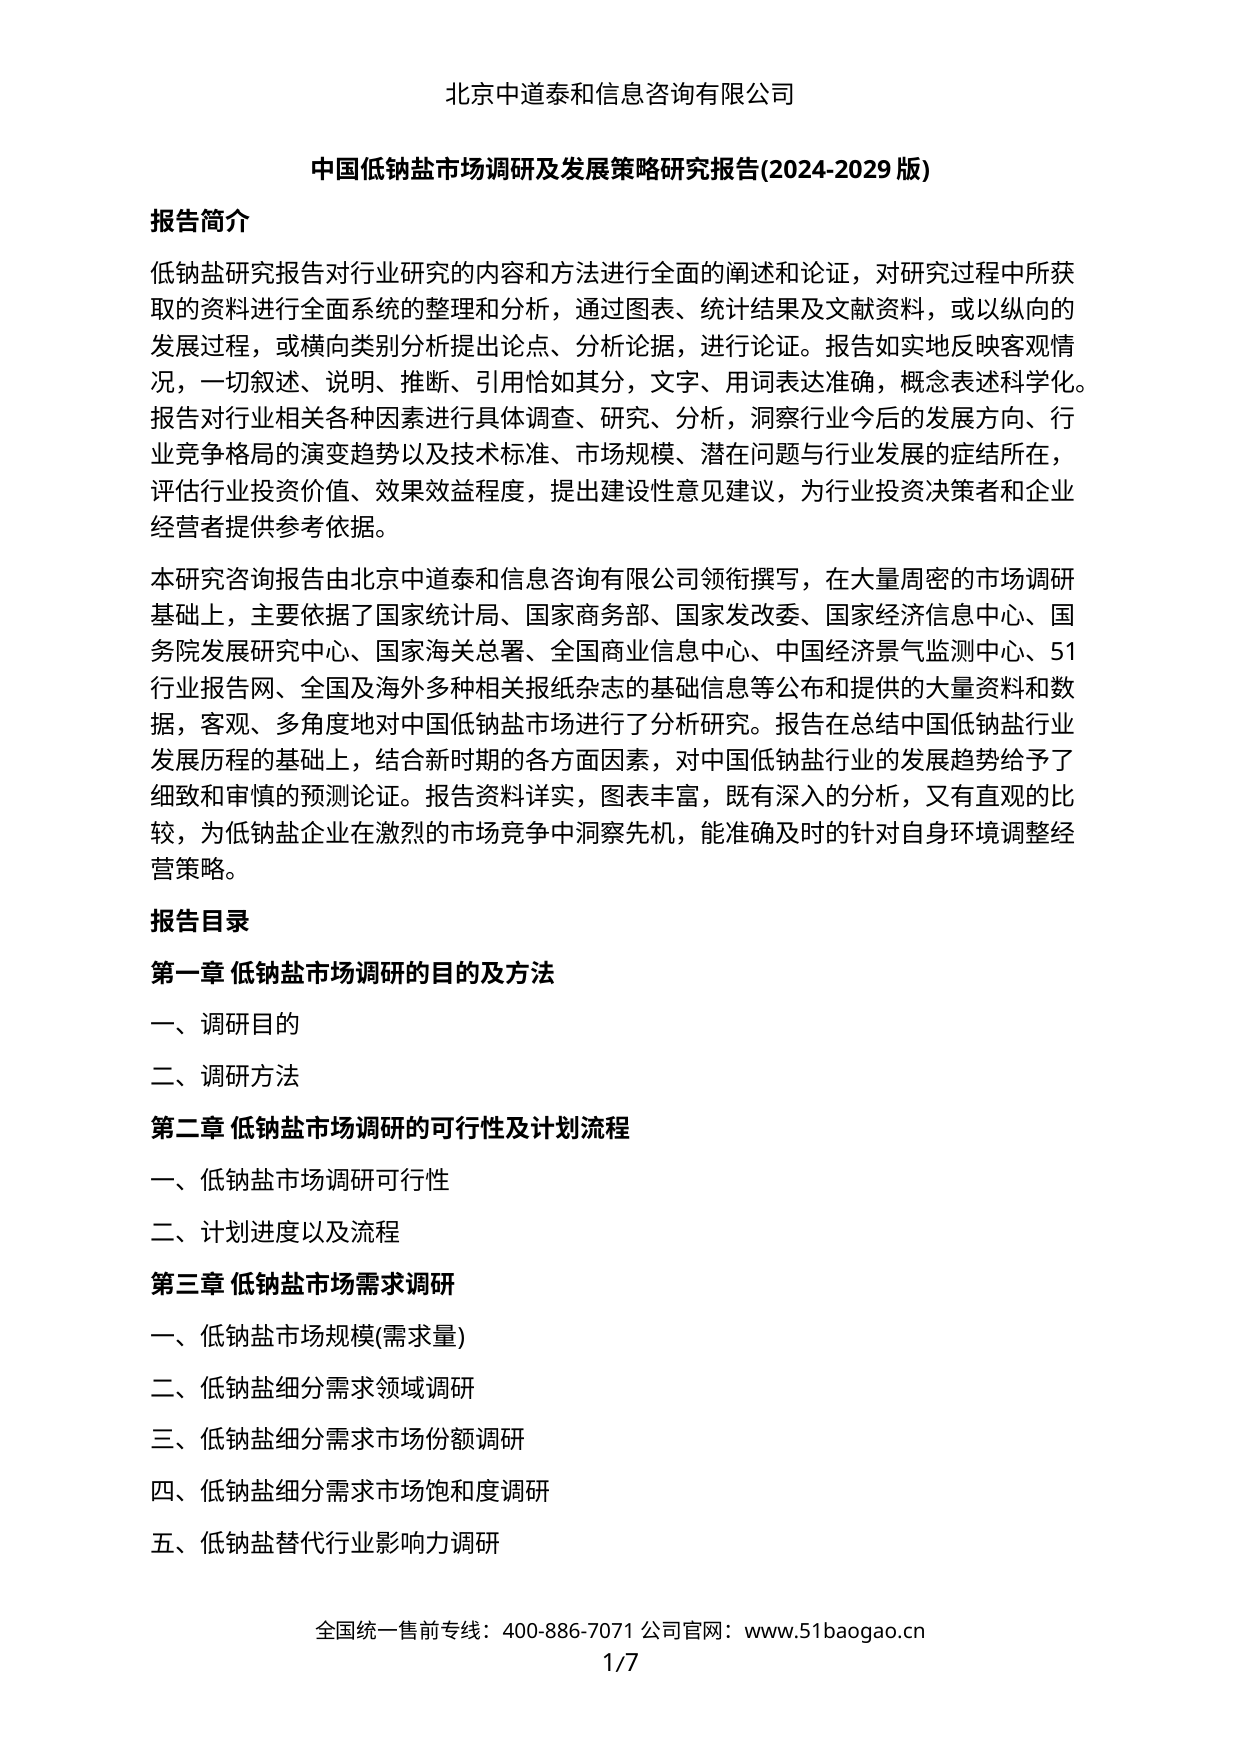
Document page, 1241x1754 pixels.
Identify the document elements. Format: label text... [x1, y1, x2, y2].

text 中国低钠盐市场调研及发展策略研究报告(2024-2029版) [150, 150, 1090, 186]
text 第一章 低钠盐市场调研的目的及方法 [150, 953, 1090, 989]
text 第二章 低钠盐市场调研的可行性及计划流程 [150, 1109, 1090, 1145]
text 四、低钠盐细分需求市场饱和度调研 [150, 1472, 1090, 1508]
text 二、低钠盐细分需求领域调研 [150, 1368, 1090, 1404]
text 一、调研目的 [150, 1005, 1090, 1041]
text 一、低钠盐市场调研可行性 [150, 1161, 1090, 1197]
text 三、低钠盐细分需求市场份额调研 [150, 1420, 1090, 1456]
text 一、低钠盐市场规模(需求量) [150, 1316, 1090, 1352]
text 五、低钠盐替代行业影响力调研 [150, 1524, 1090, 1560]
text 二、调研方法 [150, 1057, 1090, 1093]
text 低钠盐研究报告对行业研究的内容和方法进行全面的阐述和论证，对研究过程中所获取的资料进行全面系统的整理和分析，通过图表、统计结果及文献资料，或以纵向的发展过程，或横向类别分析提出论点、分析论据，进行论证。报告如实地反映客观情况，一切叙述、说明、推断、引用恰如其分，文字、用词表达准确，概念表述科学化。报告对行业相关各种因素进行具体调查、研究、分析，洞察行业今后的发展方向、行业竞争格局的演变趋势以及技术标准、市场规模、潜在问题与行业发展的症结所在，评估行业投资价值、效果效益程度，提出建设性意见建议，为行业投资决策者和企业经营者提供参考依据。 [150, 254, 1090, 544]
text 第三章 低钠盐市场需求调研 [150, 1264, 1090, 1301]
text 本研究咨询报告由北京中道泰和信息咨询有限公司领衔撰写，在大量周密的市场调研基础上，主要依据了国家统计局、国家商务部、国家发改委、国家经济信息中心、国务院发展研究中心、国家海关总署、全国商业信息中心、中国经济景气监测中心、51行业报告网、全国及海外多种相关报纸杂志的基础信息等公布和提供的大量资料和数据，客观、多角度地对中国低钠盐市场进行了分析研究。报告在总结中国低钠盐行业发展历程的基础上，结合新时期的各方面因素，对中国低钠盐行业的发展趋势给予了细致和审慎的预测论证。报告资料详实，图表丰富，既有深入的分析，又有直观的比较，为低钠盐企业在激烈的市场竞争中洞察先机，能准确及时的针对自身环境调整经营策略。 [150, 559, 1090, 886]
text 报告目录 [150, 901, 1090, 937]
text 报告简介 [150, 202, 1090, 238]
text 二、计划进度以及流程 [150, 1212, 1090, 1249]
